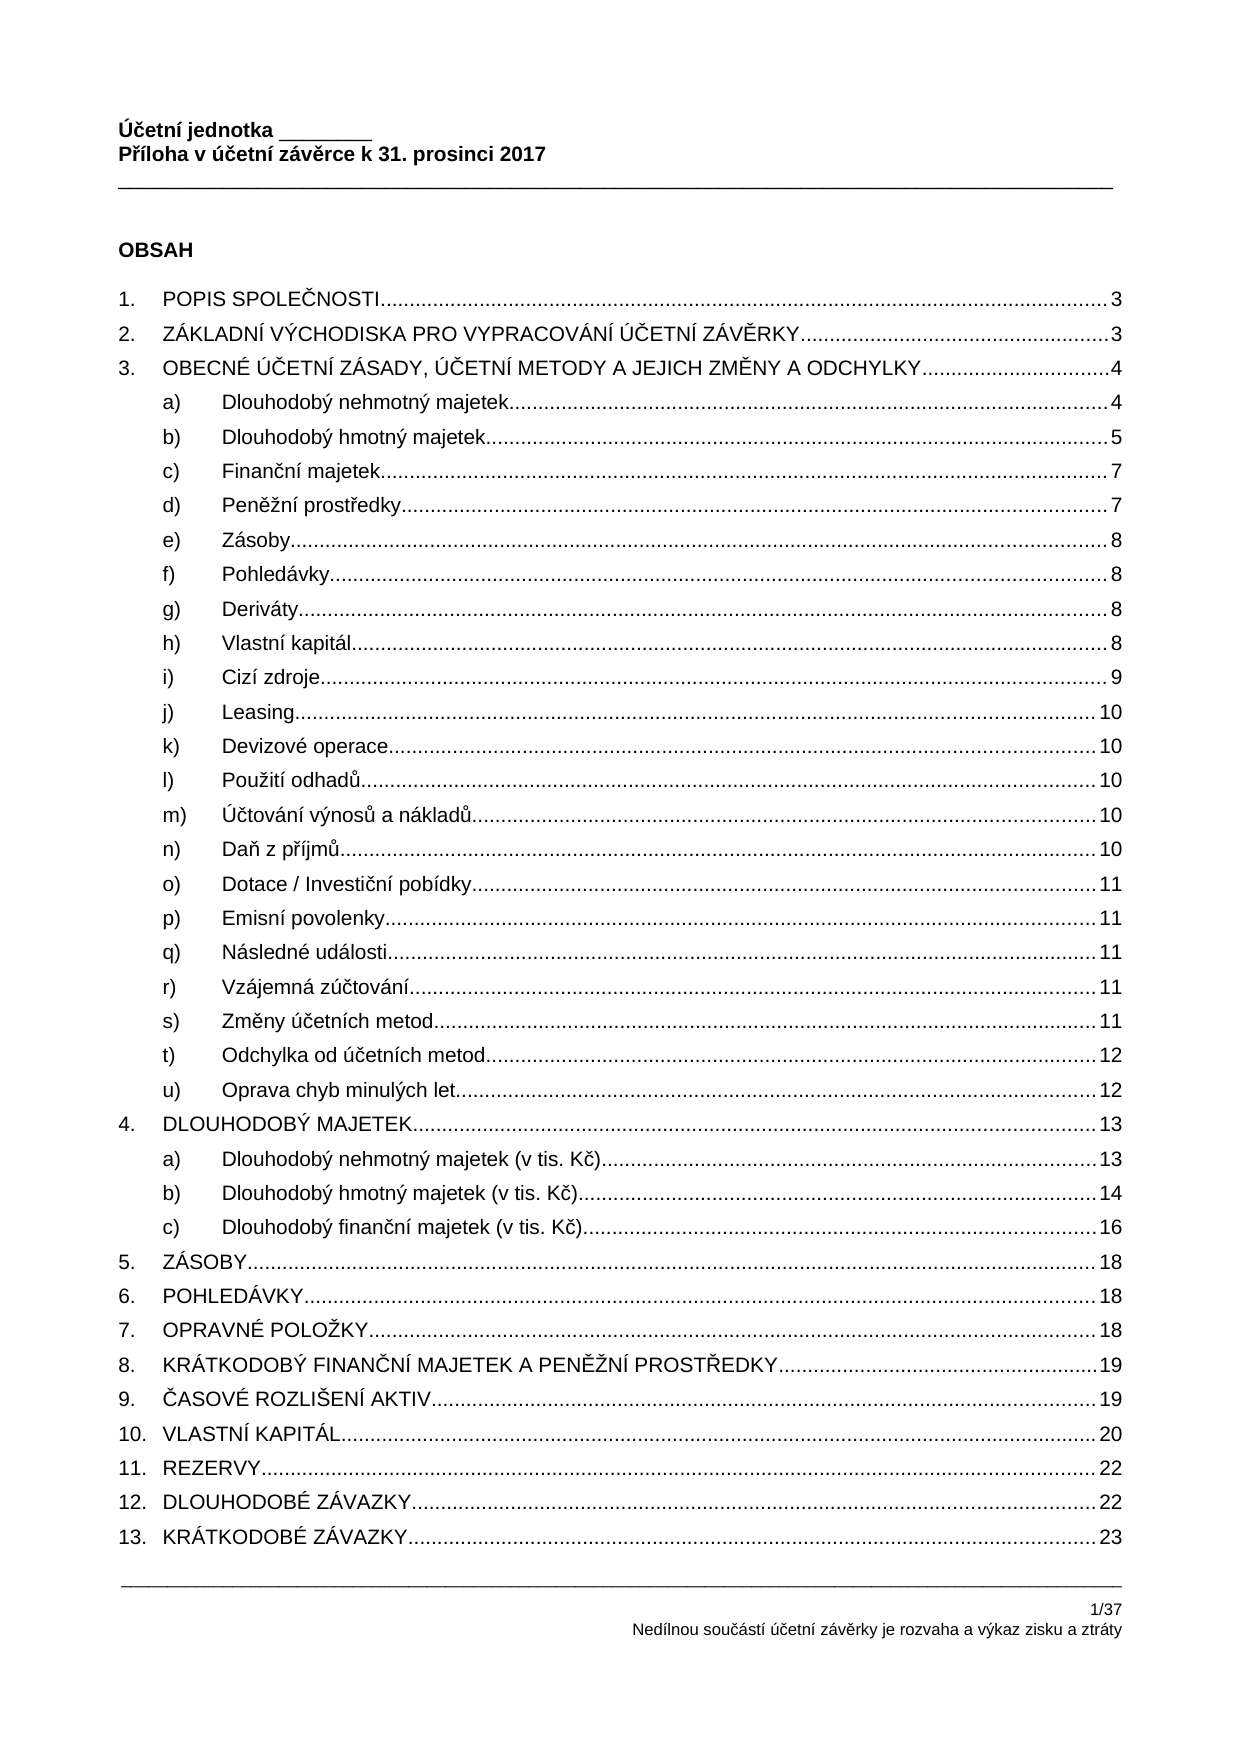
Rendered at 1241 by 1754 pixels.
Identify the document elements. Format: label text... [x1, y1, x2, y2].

text 3. OBECNÉ ÚČETNÍ ZÁSADY, ÚČETNÍ METODY A JEJICH ZMĚNY A ODCHYLKY 4 [118, 356, 1122, 380]
text b) Dlouhodobý hmotný majetek (v tis. Kč) 14 [139, 1181, 1122, 1205]
text 8. KRÁTKODOBÝ FINANČNÍ MAJETEK A PENĚŽNÍ PROSTŘEDKY 19 [118, 1353, 1122, 1377]
text 7. OPRAVNÉ POLOŽKY 18 [118, 1318, 1122, 1342]
text h) Vlastní kapitál 8 [139, 631, 1122, 655]
text 13. KRÁTKODOBÉ ZÁVAZKY 23 [118, 1524, 1122, 1548]
text o) Dotace / Investiční pobídky 11 [139, 871, 1122, 895]
text b) Dlouhodobý hmotný majetek 5 [139, 424, 1122, 448]
text 10. VLASTNÍ KAPITÁL 20 [118, 1421, 1122, 1445]
text k) Devizové operace 10 [139, 734, 1122, 758]
text a) Dlouhodobý nehmotný majetek 4 [139, 390, 1122, 414]
text n) Daň z příjmů 10 [139, 837, 1122, 861]
text 1. POPIS SPOLEČNOSTI 3 [118, 287, 1122, 311]
text 5. ZÁSOBY 18 [118, 1249, 1122, 1273]
text 11. REZERVY 22 [118, 1456, 1122, 1480]
text 12. DLOUHODOBÉ ZÁVAZKY 22 [118, 1490, 1122, 1514]
text j) Leasing 10 [139, 699, 1122, 723]
text 2. ZÁKLADNÍ VÝCHODISKA PRO VYPRACOVÁNÍ ÚČETNÍ ZÁVĚRKY 3 [118, 321, 1122, 345]
text u) Oprava chyb minulých let 12 [139, 1078, 1122, 1102]
text r) Vzájemná zúčtování 11 [139, 974, 1122, 998]
text c) Finanční majetek 7 [139, 459, 1122, 483]
text m) Účtování výnosů a nákladů 10 [139, 803, 1122, 827]
text 9. ČASOVÉ ROZLIŠENÍ AKTIV 19 [118, 1387, 1122, 1411]
text i) Cizí zdroje 9 [139, 665, 1122, 689]
text d) Peněžní prostředky 7 [139, 493, 1122, 517]
text q) Následné události 11 [139, 940, 1122, 964]
text 4. DLOUHODOBÝ MAJETEK 13 [118, 1112, 1122, 1136]
text OBSAH [118, 238, 1122, 262]
text l) Použití odhadů 10 [139, 768, 1122, 792]
text c) Dlouhodobý finanční majetek (v tis. Kč) 16 [139, 1215, 1122, 1239]
text a) Dlouhodobý nehmotný majetek (v tis. Kč) 13 [139, 1146, 1122, 1170]
text p) Emisní povolenky 11 [139, 906, 1122, 930]
text 6. POHLEDÁVKY 18 [118, 1284, 1122, 1308]
text e) Zásoby 8 [139, 528, 1122, 552]
text s) Změny účetních metod 11 [139, 1009, 1122, 1033]
text f) Pohledávky 8 [139, 562, 1122, 586]
text t) Odchylka od účetních metod 12 [139, 1043, 1122, 1067]
text g) Deriváty 8 [139, 596, 1122, 620]
